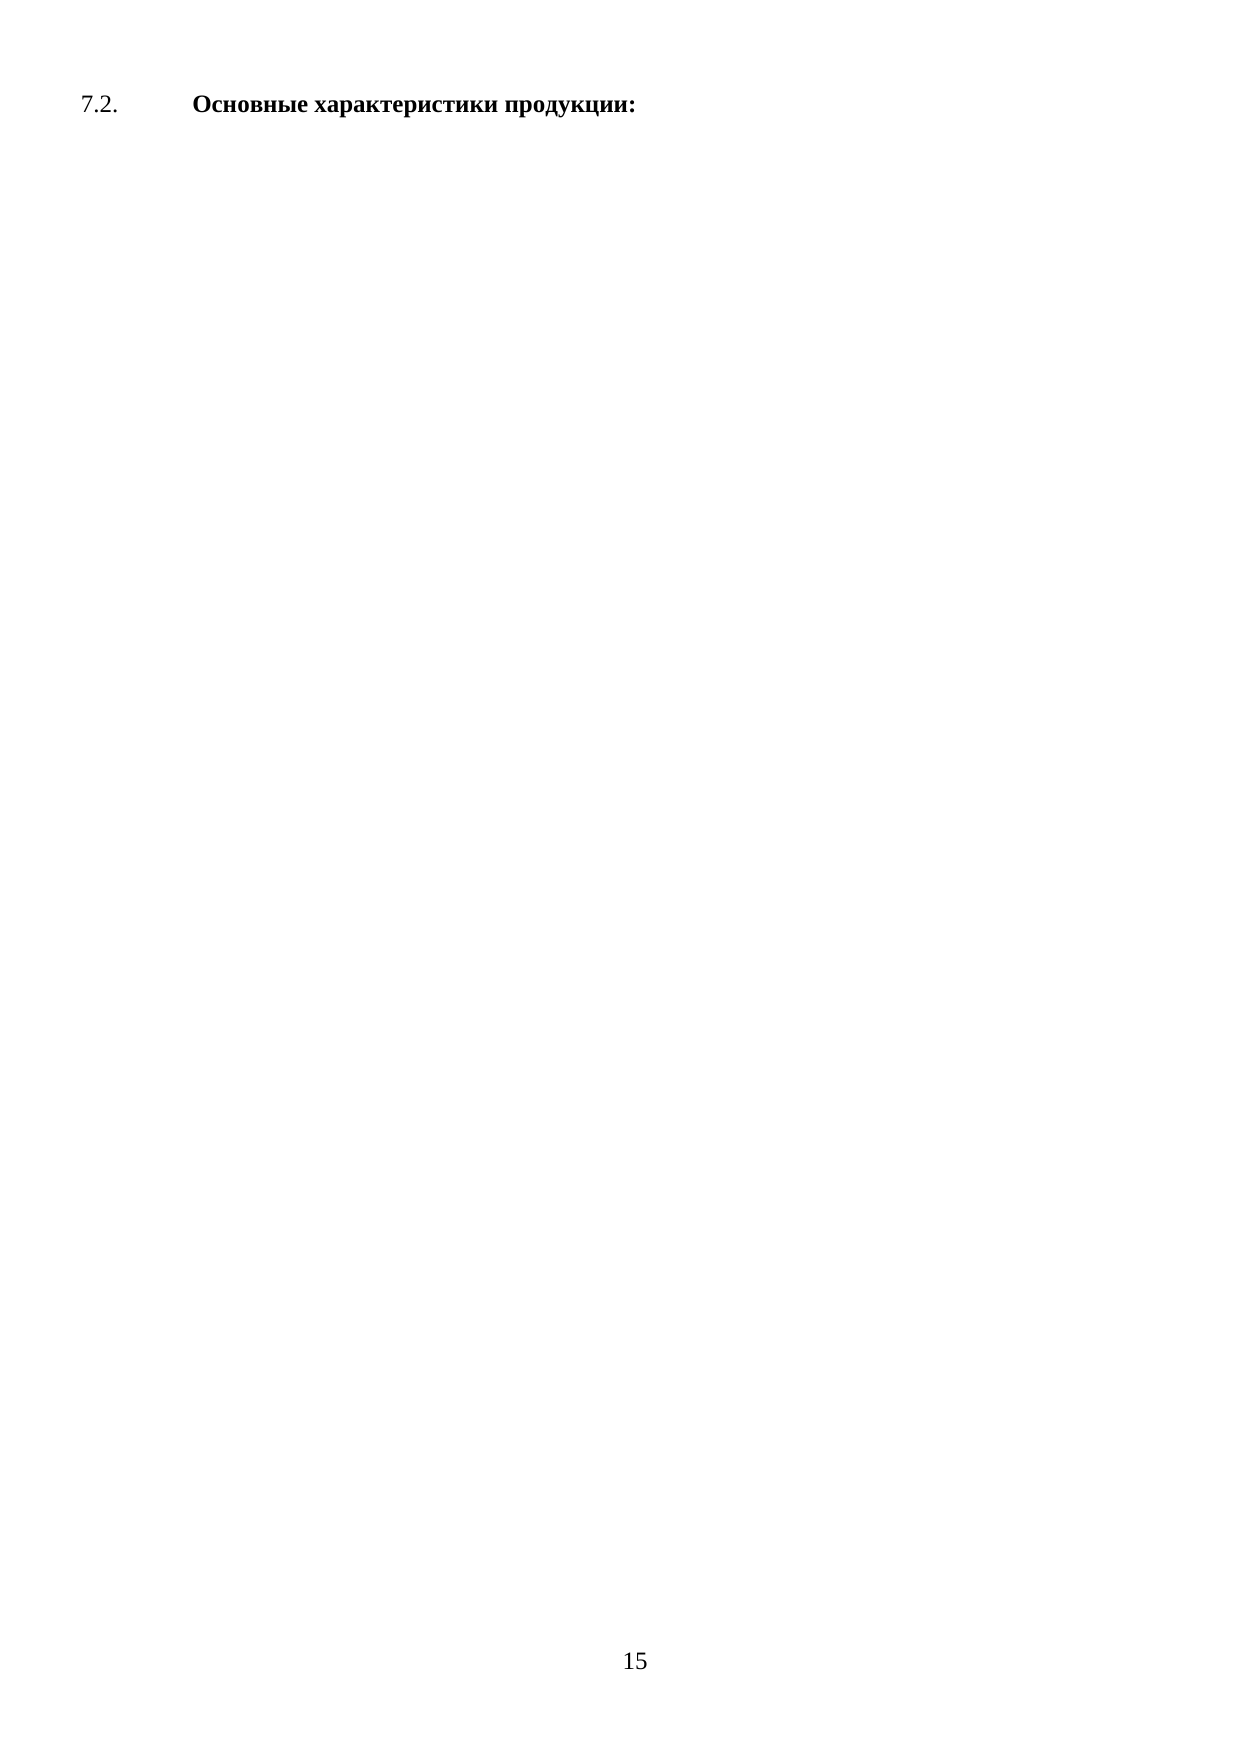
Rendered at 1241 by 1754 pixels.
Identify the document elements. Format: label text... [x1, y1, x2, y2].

list Основные характеристики продукции: [81, 89, 1152, 117]
